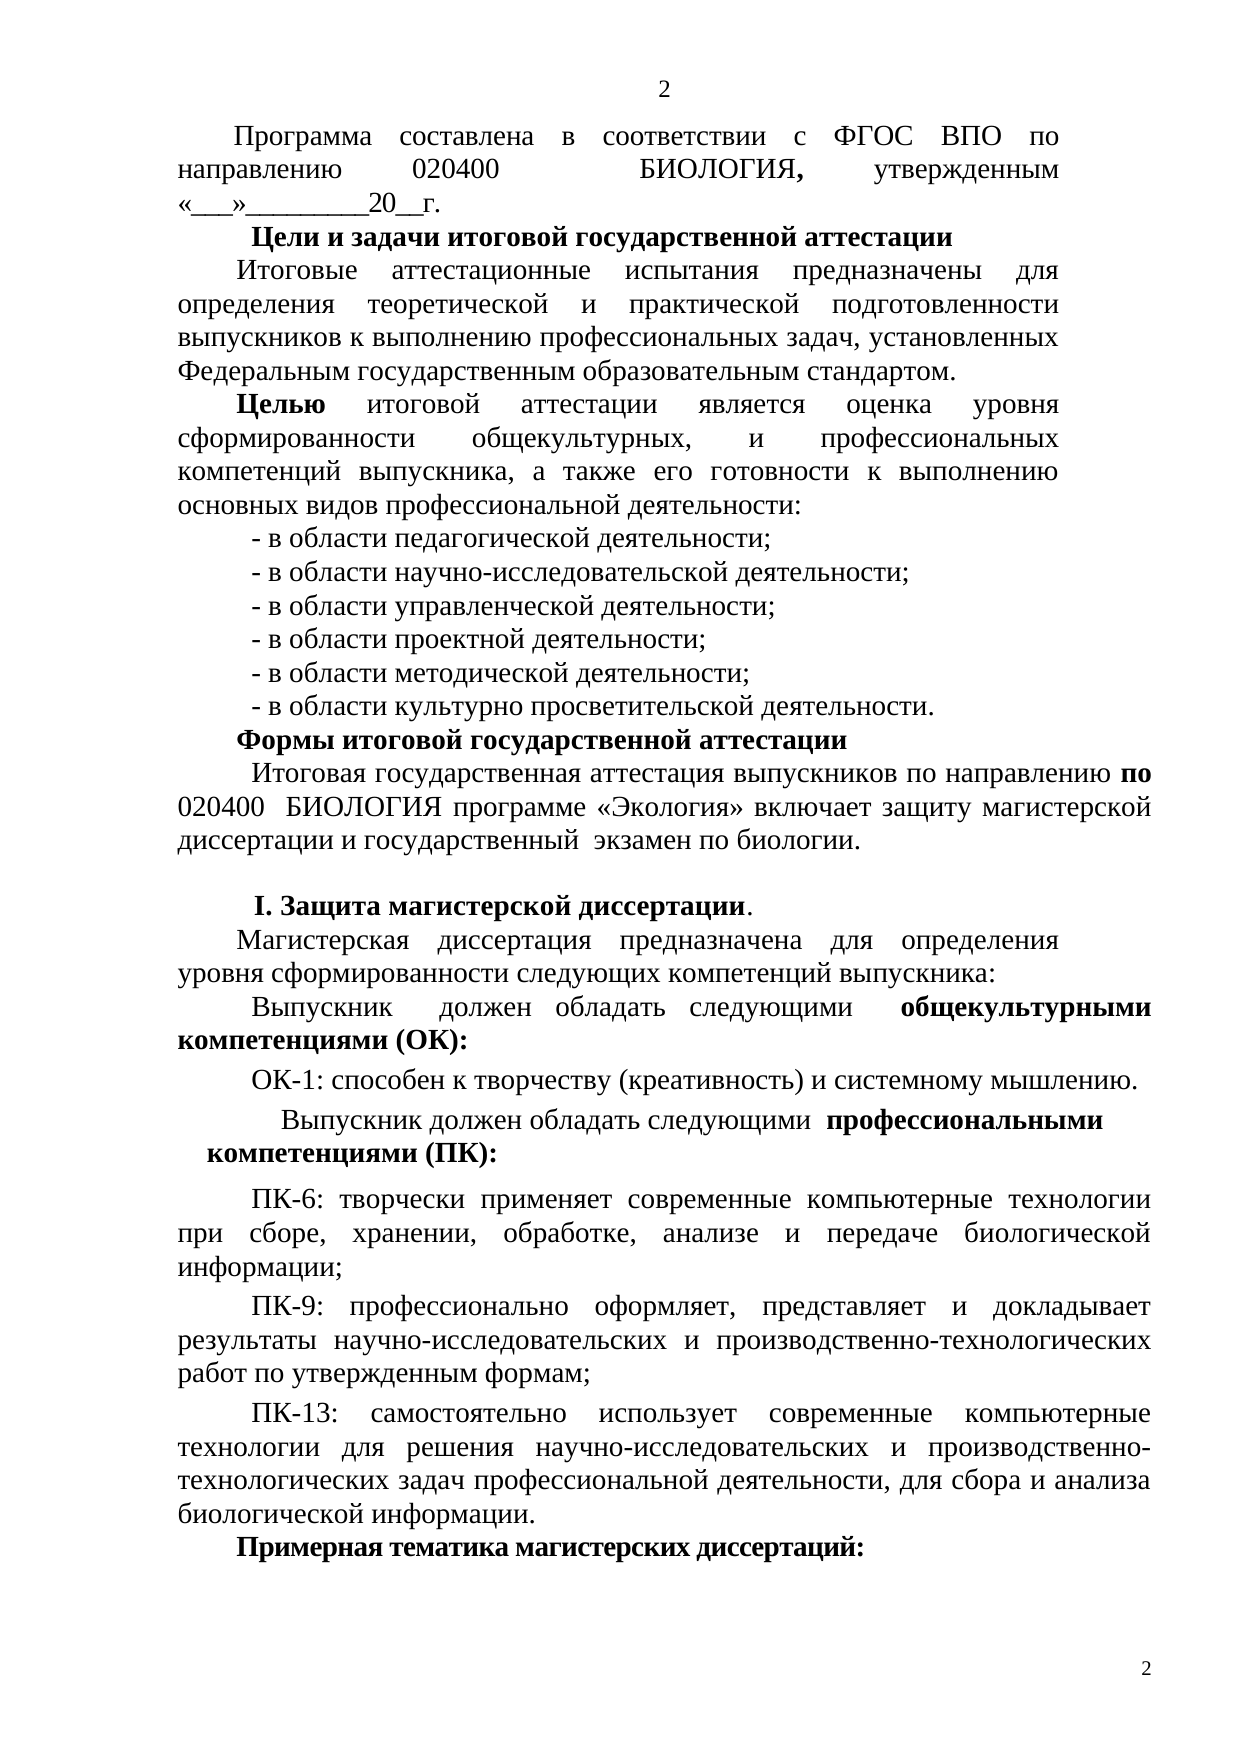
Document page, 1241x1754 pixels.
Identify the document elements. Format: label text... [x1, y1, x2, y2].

text Магистерская диссертация предназначена для определения уровня сформированности следующих компетенций выпускника: [177, 922, 1059, 989]
text Цели и задачи итоговой государственной аттестации [177, 219, 1059, 252]
text Выпускник должен обладать следующими общекультурными компетенциями (ОК): [177, 989, 1152, 1056]
text ПК-9: профессионально оформляет, представляет и докладывает результаты научно-исследовательских и производственно-технологических работ по утвержденным формам; [177, 1288, 1152, 1389]
text Формы итоговой государственной аттестации [177, 722, 1059, 755]
text I. Защита магистерской диссертации. [254, 888, 1059, 922]
text - в области проектной деятельности; [177, 621, 1152, 655]
text Программа составлена в соответствии с ФГОС ВПО по направлению 020400 БИОЛОГИЯ, утвержденным «___»_________20__г. [177, 118, 1059, 219]
text Итоговые аттестационные испытания предназначены для определения теоретической и практической подготовленности выпускников к выполнению профессиональных задач, установленных Федеральным государственным образовательным стандартом. [177, 252, 1059, 386]
text Итоговая государственная аттестация выпускников по направлению по 020400 БИОЛОГИЯ программе «Экология» включает защиту магистерской диссертации и государственный экзамен по биологии. [177, 755, 1152, 856]
text - в области методической деятельности; [177, 655, 1152, 688]
text - в области научно-исследовательской деятельности; [177, 554, 1152, 588]
text - в области педагогической деятельности; [177, 521, 1152, 554]
text - в области управленческой деятельности; [177, 588, 1152, 621]
text ПК-6: творчески применяет современные компьютерные технологии при сборе, хранении, обработке, анализе и передаче биологической информации; [177, 1182, 1152, 1282]
text ПК-13: самостоятельно использует современные компьютерные технологии для решения научно-исследовательских и производственно-технологических задач профессиональной деятельности, для сбора и анализа биологической информации. [177, 1395, 1152, 1529]
text ОК-1: способен к творчеству (креативность) и системному мышлению. [177, 1062, 1152, 1096]
text Выпускник должен обладать следующими профессиональными компетенциями (ПК): [207, 1102, 1152, 1169]
text Целью итоговой аттестации является оценка уровня сформированности общекультурных, и профессиональных компетенций выпускника, а также его готовности к выполнению основных видов профессиональной деятельности: [177, 386, 1059, 521]
text - в области культурно просветительской деятельности. [177, 688, 1152, 722]
text Примерная тематика магистерских диссертаций: [177, 1529, 1152, 1563]
